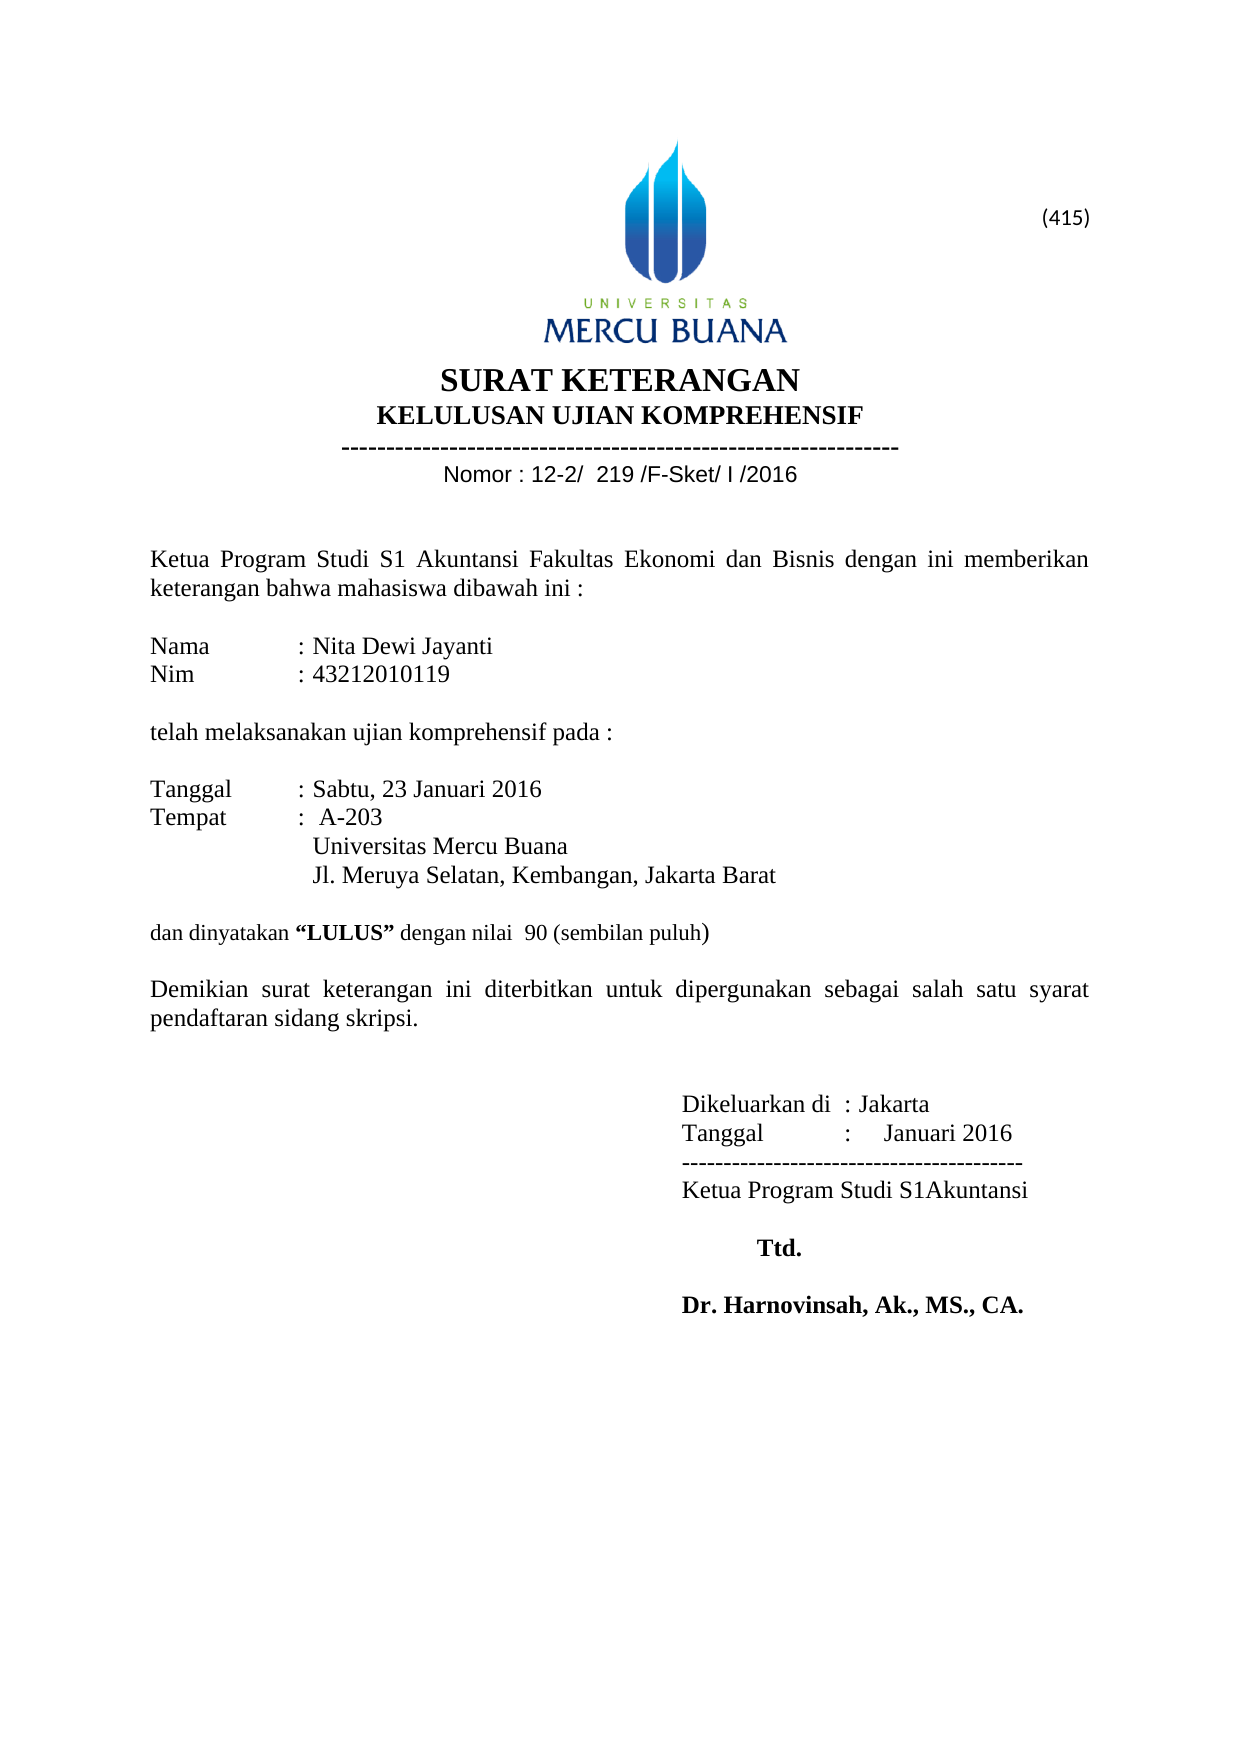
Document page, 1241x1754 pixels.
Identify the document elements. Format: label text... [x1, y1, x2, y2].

text dan dinyatakan “LULUS” dengan nilai 90 (sembilan puluh) [150, 917, 1090, 946]
picture [538, 231, 792, 347]
text Ketua Program Studi S1 Akuntansi Fakultas Ekonomi dan Bisnis dengan ini memberikan keterangan bahwa mahasiswa dibawah ini : [150, 544, 1090, 602]
picture [538, 134, 792, 203]
text Demikian surat keterangan ini diterbitkan untuk dipergunakan sebagai salah satu syarat pendaftaran sidang skripsi. [150, 974, 1090, 1032]
text Tempat : A-203 [150, 802, 1090, 831]
text ----------------------------------------- [150, 1147, 1090, 1176]
text Dikeluarkan di : Jakarta [150, 1089, 1090, 1118]
text -------------------------------------------------------------- [150, 430, 1090, 461]
text Tanggal : Januari 2016 [150, 1118, 1090, 1147]
text Ttd. [150, 1233, 1090, 1262]
text Tanggal : Sabtu, 23 Januari 2016 [150, 774, 1090, 802]
text SURAT KETERANGAN [150, 361, 1090, 399]
text Dr. Harnovinsah, Ak., MS., CA. [150, 1291, 1090, 1319]
text telah melaksanakan ujian komprehensif pada : [150, 717, 1090, 746]
text KELULUSAN UJIAN KOMPREHENSIF [150, 399, 1090, 430]
text (415) [150, 203, 1090, 231]
text Jl. Meruya Selatan, Kembangan, Jakarta Barat [150, 860, 1090, 889]
text Nama : Nita Dewi Jayanti [150, 631, 1090, 659]
text Nim : 43212010119 [150, 659, 1090, 688]
text Ketua Program Studi S1Akuntansi [150, 1176, 1090, 1204]
text Nomor : 12-2/ 219 /F-Sket/ I /2016 [150, 461, 1090, 488]
text Universitas Mercu Buana [150, 831, 1090, 860]
